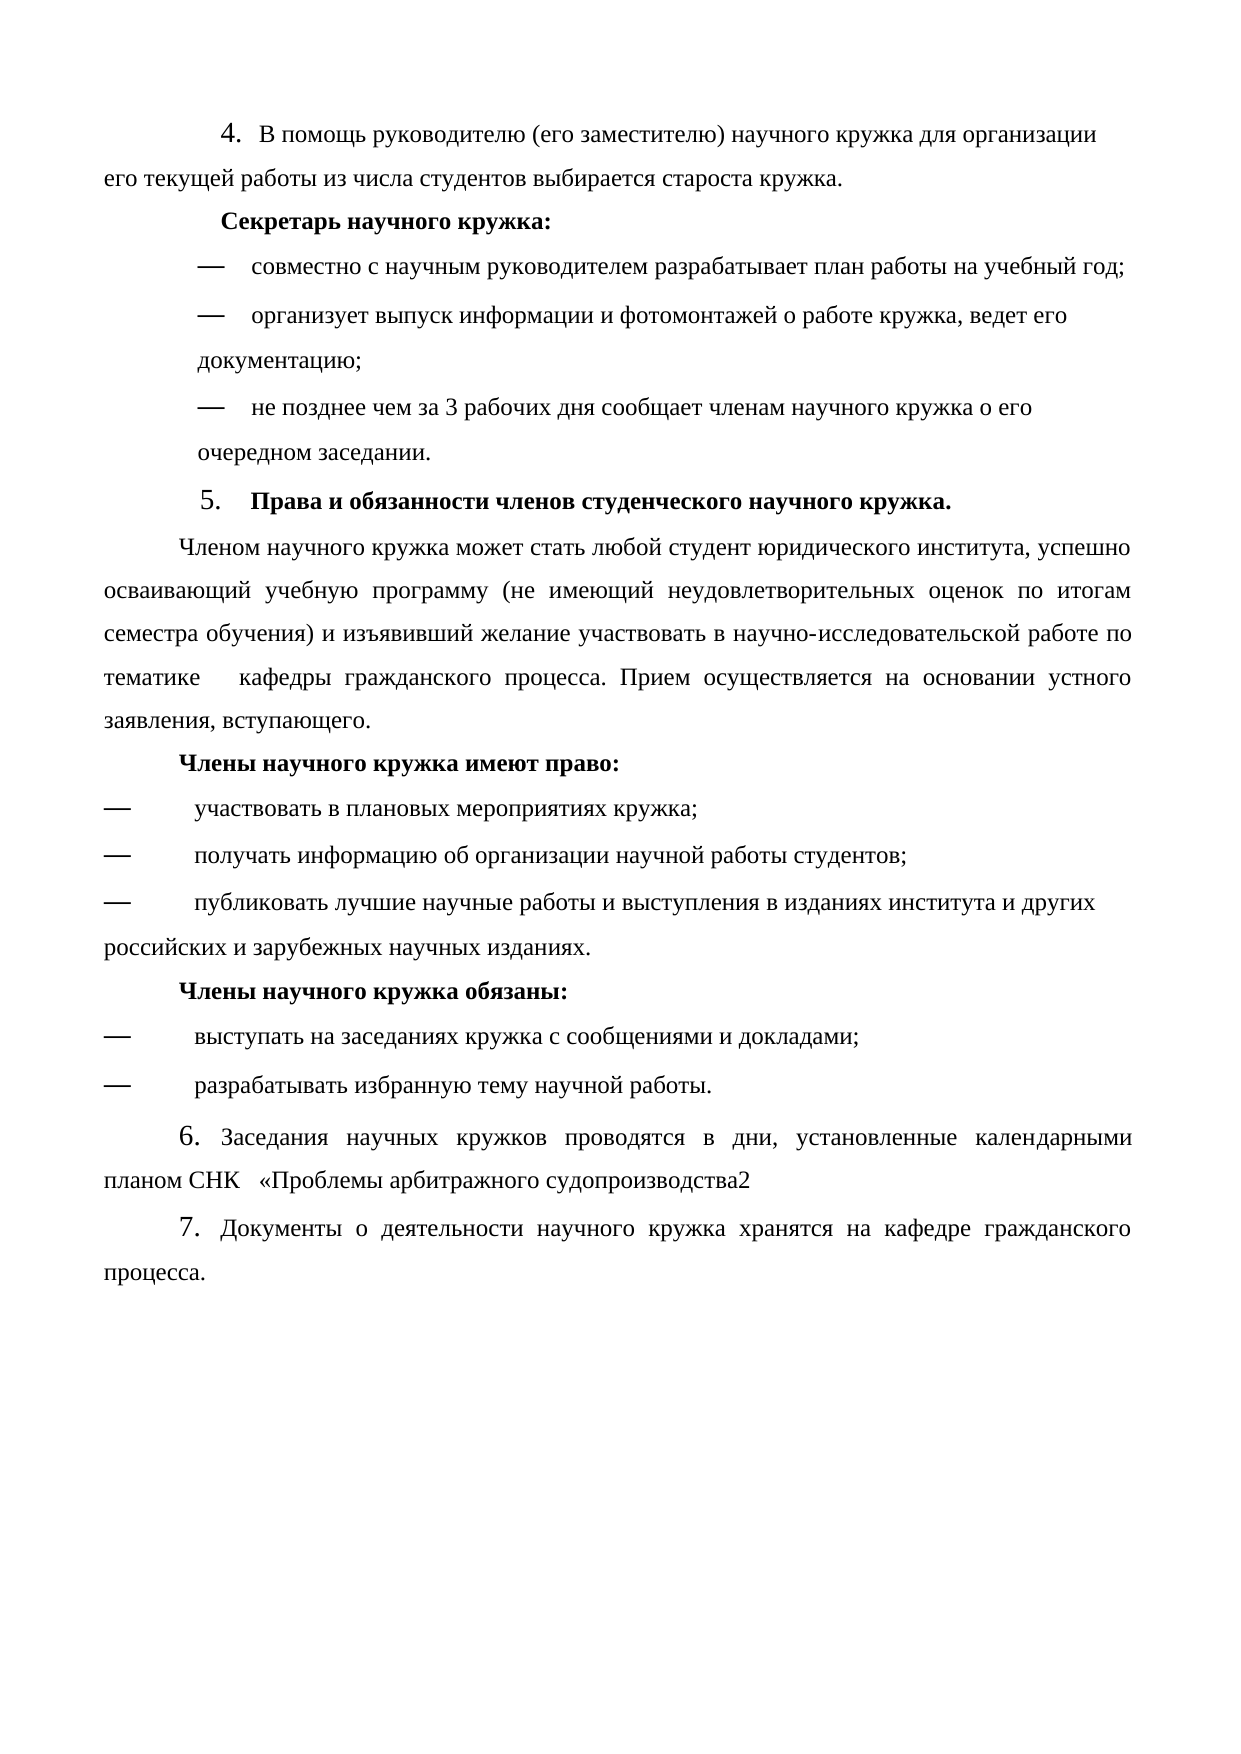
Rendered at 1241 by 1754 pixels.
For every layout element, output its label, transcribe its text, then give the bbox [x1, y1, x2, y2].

list Права и обязанности членов студенческого научного кружка. [197, 482, 1132, 515]
text Членом научного кружка может стать любой студент юридического института, успешно осваивающий учебную программу (не имеющий неудовлетворительных оценок по итогам семестра обучения) и изъявивший желание участвовать в научно-исследовательской работе по тематике кафедры гражданского процесса. Прием осуществляется на основании устного заявления, вступающего. [104, 532, 1132, 733]
list публиковать лучшие научные работы и выступления в изданиях института и других российских и зарубежных научных изданиях. [104, 885, 1132, 960]
list совместно с научным руководителем разрабатывает план работы на учебный год; [197, 249, 1132, 280]
text Члены научного кружка имеют право: [104, 748, 1132, 777]
list разрабатывать избранную тему научной работы. [104, 1068, 1132, 1099]
list выступать на заседаниях кружка с сообщениями и докладами; [104, 1019, 1132, 1051]
text Секретарь научного кружка: [122, 206, 1132, 234]
list Заседания научных кружков проводятся в дни, установленные календарными планом СНК «Проблемы арбитражного судопроизводства2 [104, 1118, 1132, 1194]
list не позднее чем за 3 рабочих дня сообщает членам научного кружка о его очередном заседании. [197, 390, 1132, 466]
text Члены научного кружка обязаны: [104, 976, 1132, 1005]
list участвовать в плановых мероприятиях кружка; [104, 791, 1132, 822]
list Документы о деятельности научного кружка хранятся на кафедре гражданского процесса. [104, 1209, 1132, 1285]
list организует выпуск информации и фотомонтажей о работе кружка, ведет его документацию; [197, 298, 1132, 374]
list получать информацию об организации научной работы студентов; [104, 838, 1132, 869]
list В помощь руководителю (его заместителю) научного кружка для организации его текущей работы из числа студентов выбирается староста кружка. [104, 115, 1132, 191]
